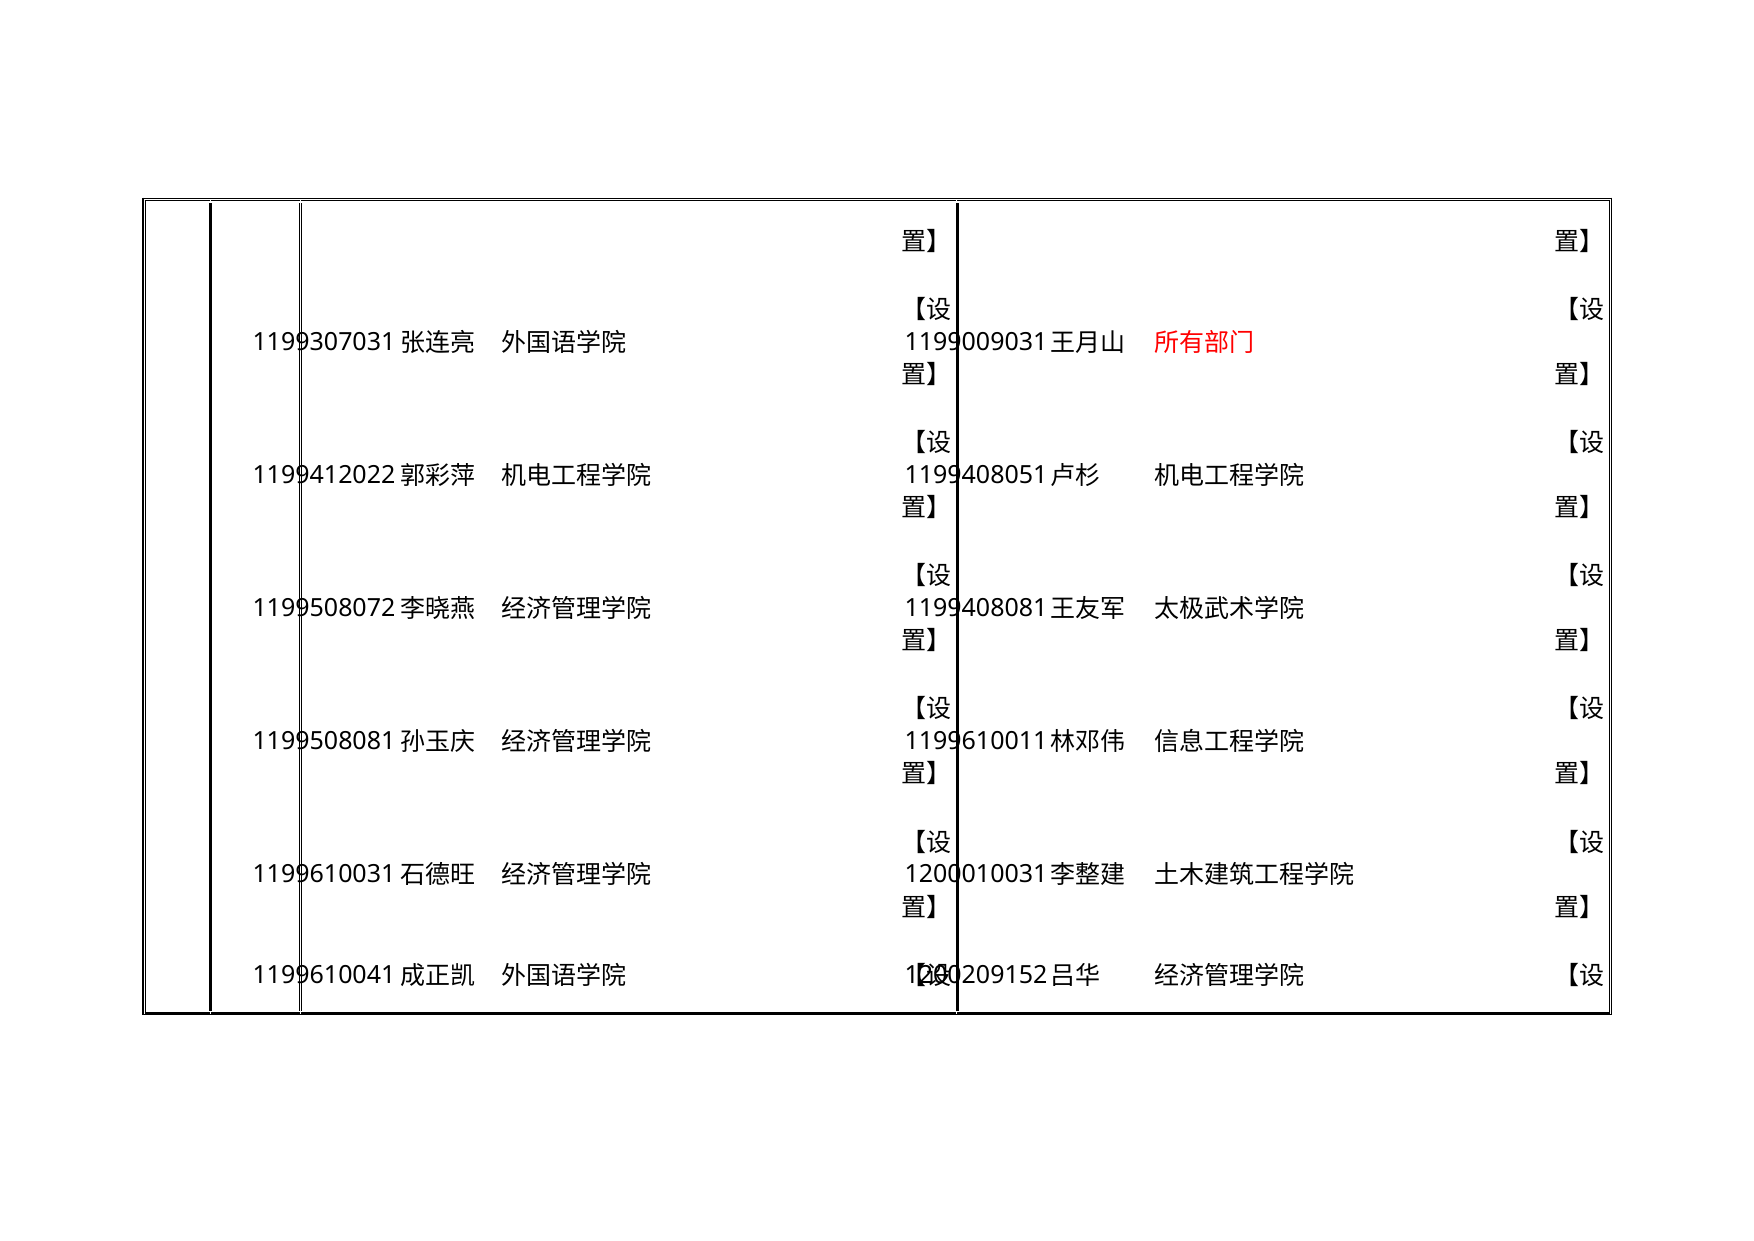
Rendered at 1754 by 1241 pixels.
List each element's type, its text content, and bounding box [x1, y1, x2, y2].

table_cell [301, 199, 957, 1012]
table_cell [957, 201, 1609, 1012]
table_cell 7.2 课程设置 [210, 201, 301, 1012]
table_cell 4 [146, 201, 210, 1012]
